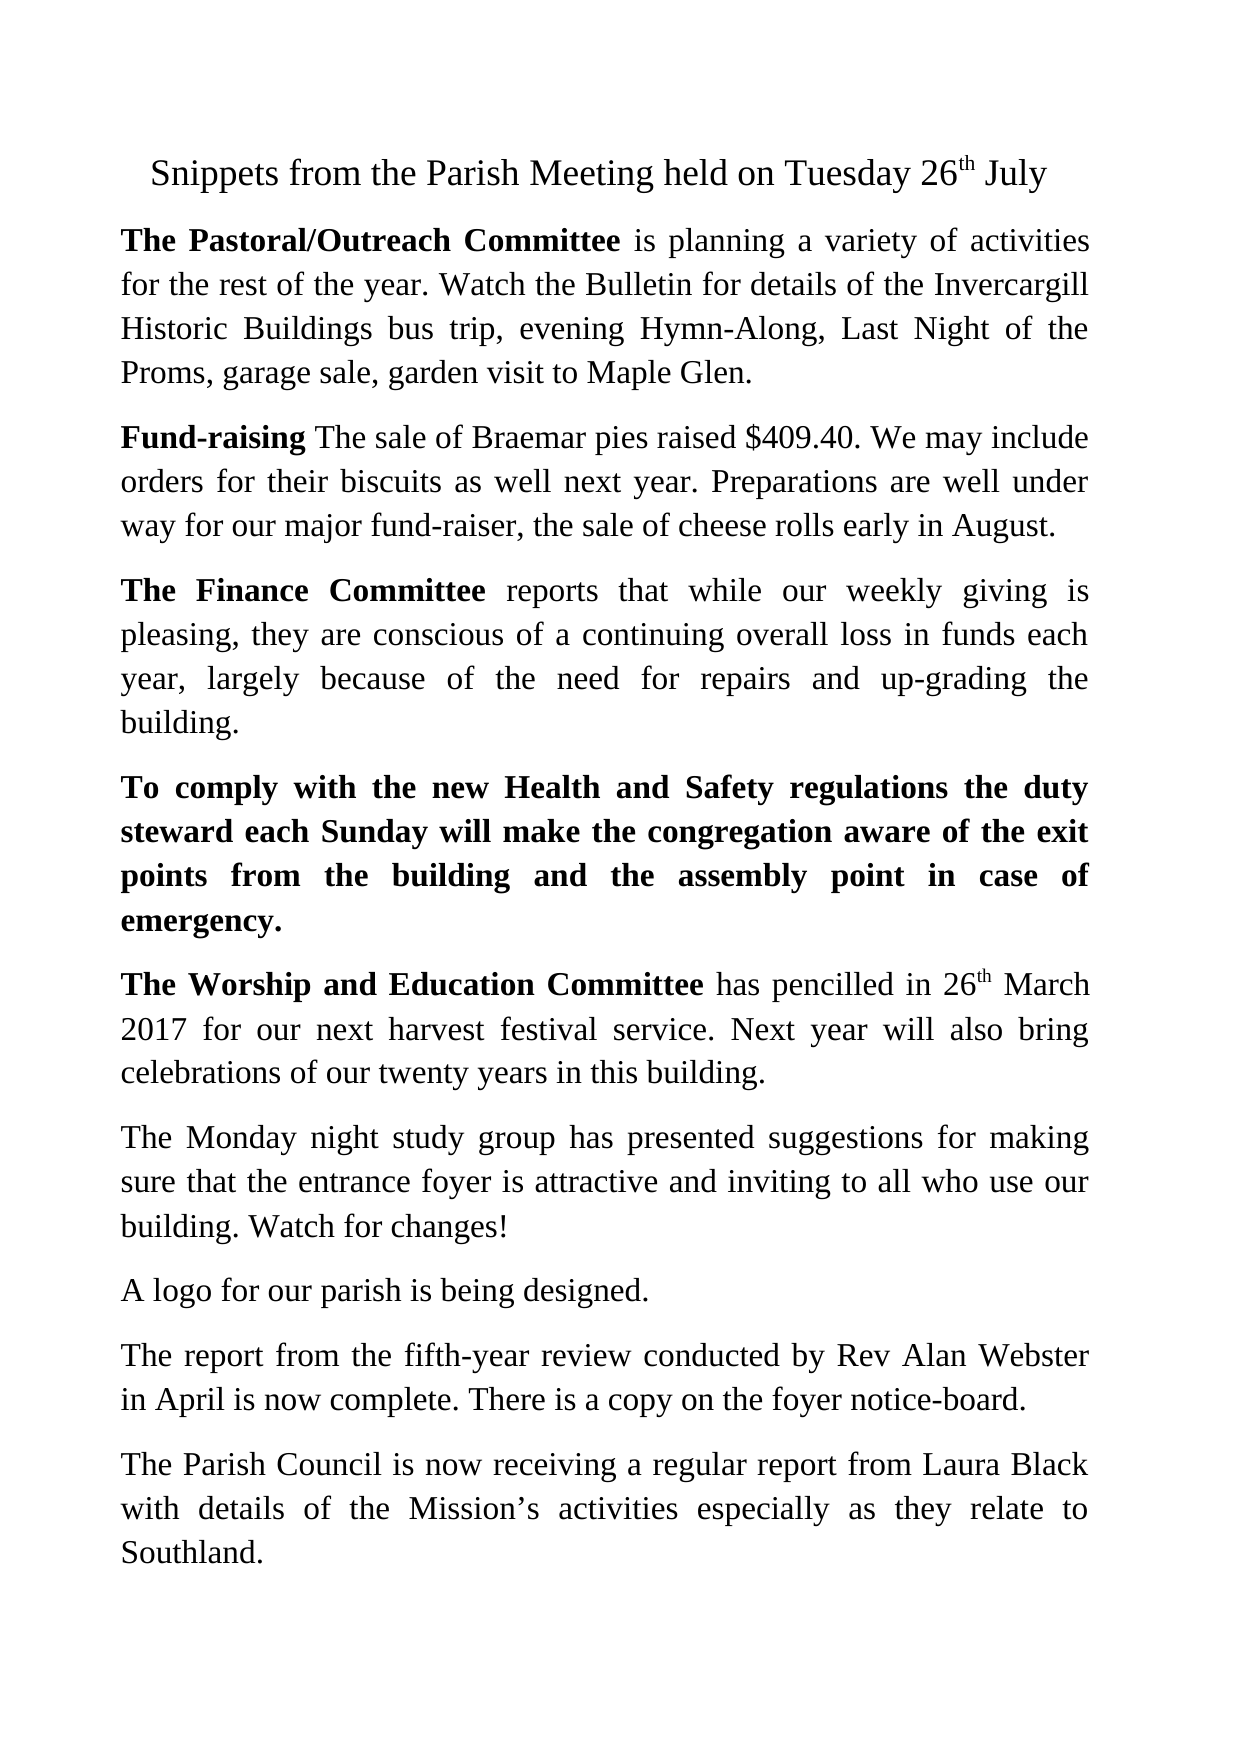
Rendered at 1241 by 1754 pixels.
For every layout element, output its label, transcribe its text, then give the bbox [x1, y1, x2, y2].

text The Finance Committee reports that while our weekly giving is pleasing, they are conscious of a continuing overall loss in funds each year, largely because of the need for repairs and up-grading the building. [120, 571, 1090, 741]
text The report from the fifth-year review conducted by Rev Alan Webster in April is now complete. There is a copy on the foyer notice-board. [120, 1336, 1090, 1418]
text To comply with the new Health and Safety regulations the duty steward each Sunday will make the congregation aware of the exit points from the building and the assembly point in case of emergency. [120, 768, 1090, 938]
text Fund-raising The sale of Braemar pies raised $409.40. We may include orders for their biscuits as well next year. Preparations are well under way for our major fund-raiser, the sale of cheese rolls early in August. [120, 417, 1090, 544]
text Snippets from the Parish Meeting held on Tuesday 26th July [120, 150, 1090, 193]
text A logo for our parish is being designed. [120, 1271, 1090, 1309]
text The Monday night study group has presented suggestions for making sure that the entrance foyer is attractive and inviting to all who use our building. Watch for changes! [120, 1118, 1090, 1244]
text The Parish Council is now receiving a regular report from Laura Black with details of the Mission’s activities especially as they relate to Southland. [120, 1444, 1090, 1571]
text The Worship and Education Committee has pencilled in 26th March 2017 for our next harvest festival service. Next year will also bring celebrations of our twenty years in this building. [120, 965, 1090, 1091]
text The Pastoral/Outreach Committee is planning a variety of activities for the rest of the year. Watch the Bulletin for details of the Invercargill Historic Buildings bus trip, evening Hymn-Along, Last Night of the Proms, garage sale, garden visit to Maple Glen. [120, 220, 1090, 391]
